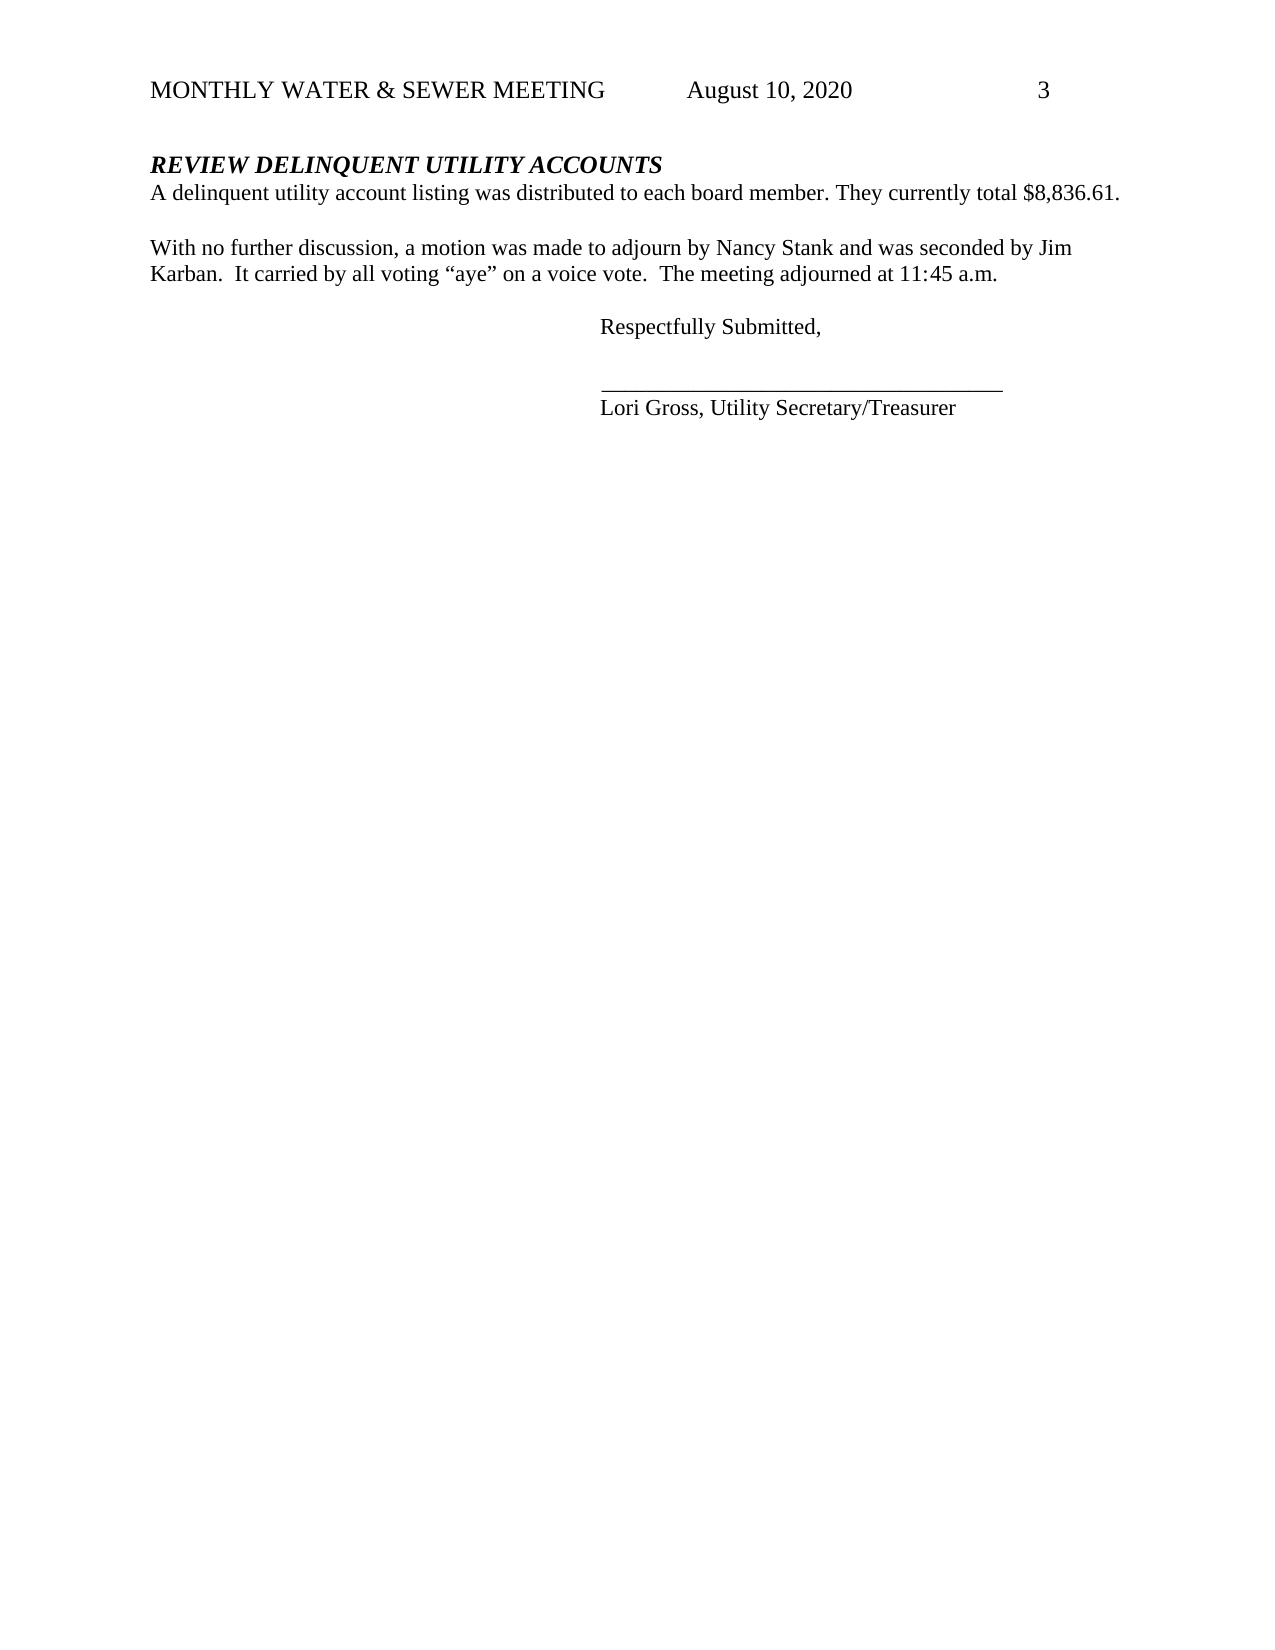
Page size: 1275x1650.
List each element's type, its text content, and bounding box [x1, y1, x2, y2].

text ___________________________________ [150, 368, 1125, 394]
text A delinquent utility account listing was distributed to each board member. They currently total $8,836.61. [150, 179, 1125, 205]
text Respectfully Submitted, [150, 313, 1125, 339]
text Lori Gross, Utility Secretary/Treasurer [600, 394, 1125, 421]
text With no further discussion, a motion was made to adjourn by Nancy Stank and was seconded by Jim Karban. It carried by all voting “aye” on a voice vote. The meeting adjourned at 11:45 a.m. [150, 234, 1125, 287]
text REVIEW DELINQUENT UTILITY ACCOUNTS [150, 150, 1125, 179]
